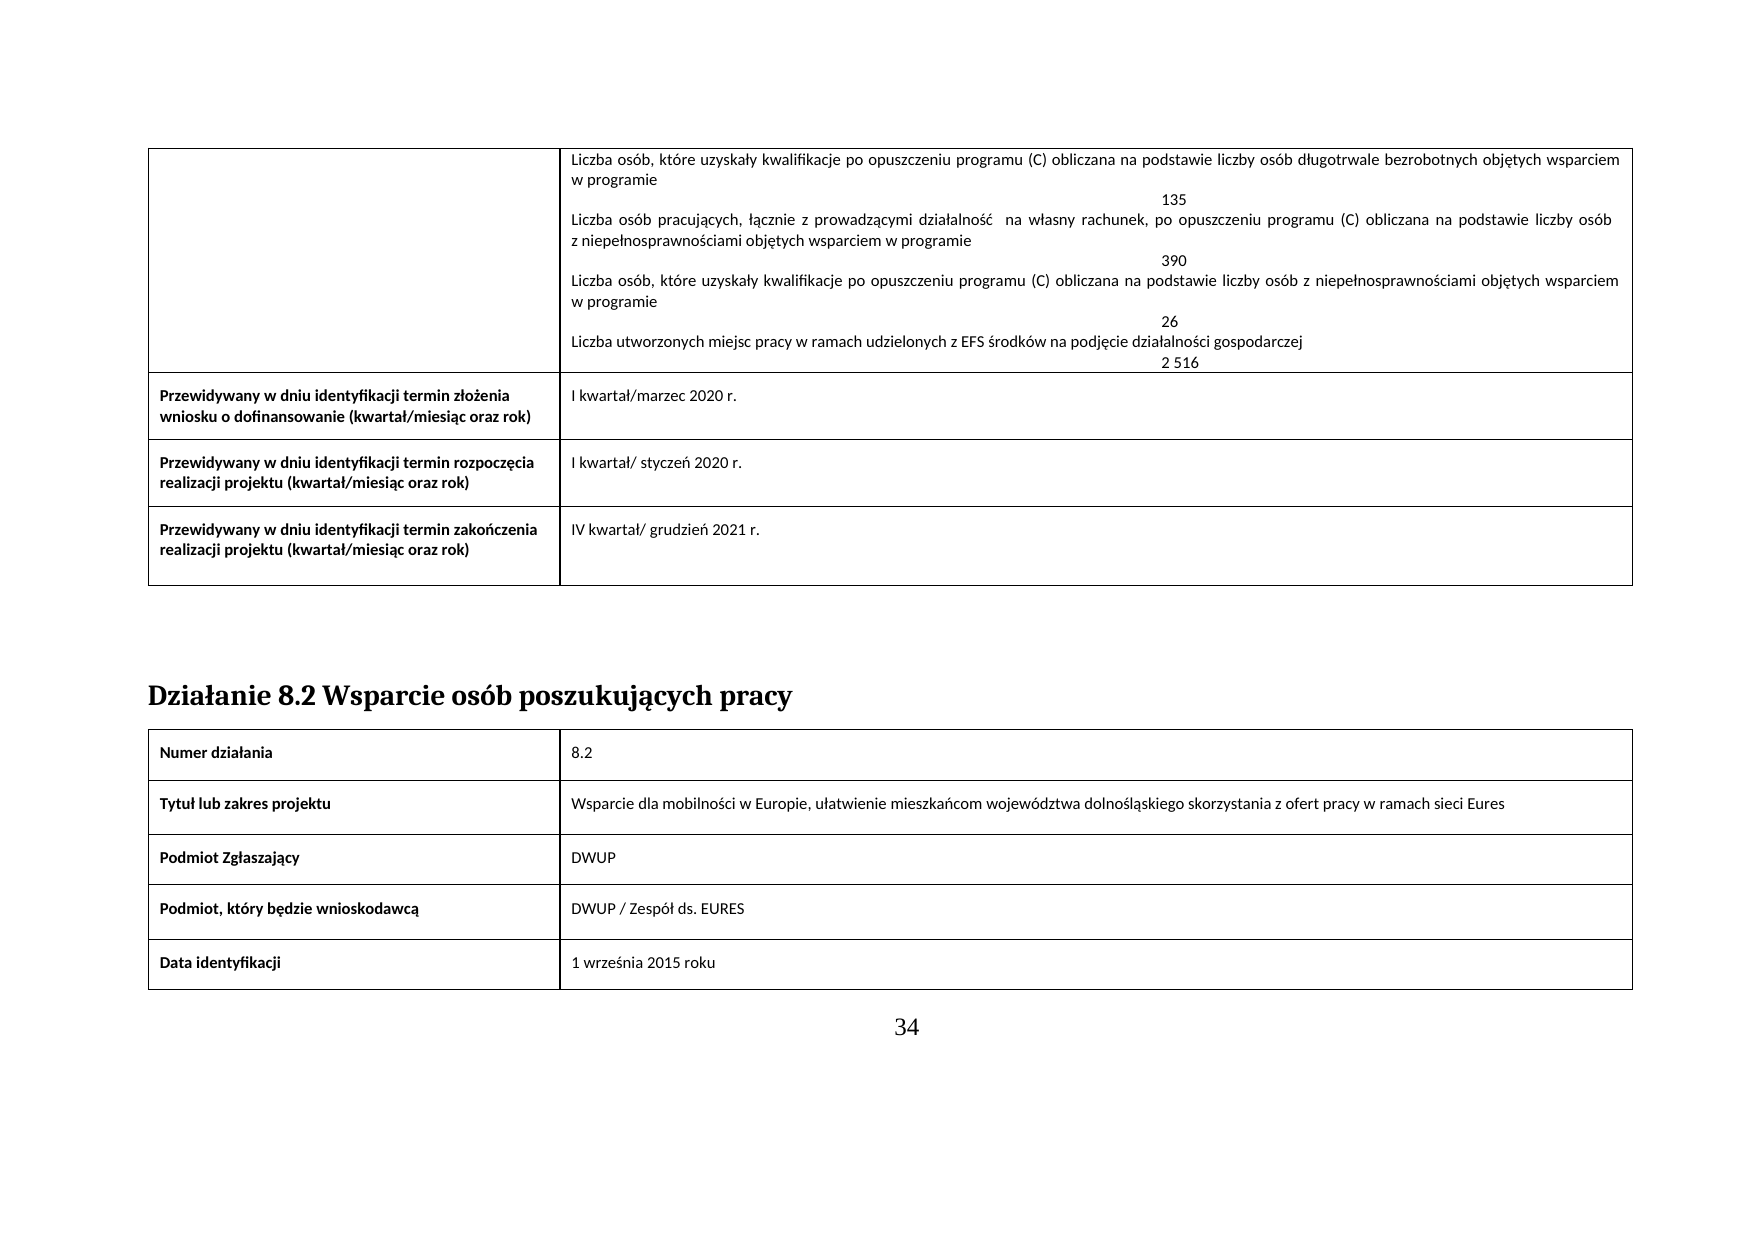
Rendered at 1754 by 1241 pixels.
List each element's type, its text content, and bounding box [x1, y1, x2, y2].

table_header Numer działania [149, 730, 559, 780]
table_cell Wsparcie dla mobilności w Europie, ułatwienie mieszkańcom województwa dolnośląskiego skorzystania z ofert pracy w ramach sieci Eures [561, 781, 1632, 834]
table_cell Data identyfikacji [149, 940, 559, 989]
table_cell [149, 149, 559, 372]
table_cell Przewidywany w dniu identyfikacji termin zakończenia realizacji projektu (kwartał/miesiąc oraz rok) [149, 507, 559, 585]
table_cell DWUP [561, 835, 1632, 884]
table_cell Podmiot, który będzie wnioskodawcą [149, 885, 559, 939]
table_cell IV kwartał/ grudzień 2021 r. [561, 507, 1632, 585]
table_cell Tytuł lub zakres projektu [149, 781, 559, 834]
table_cell 1 września 2015 roku [561, 940, 1632, 989]
table_cell DWUP / Zespół ds. EURES [561, 885, 1632, 939]
subtitle Działanie 8.2 Wsparcie osób poszukujących pracy [148, 679, 1665, 712]
table_cell I kwartał/marzec 2020 r. [561, 373, 1632, 439]
table_cell I kwartał/ styczeń 2020 r. [561, 440, 1632, 506]
table_cell Przewidywany w dniu identyfikacji termin rozpoczęcia realizacji projektu (kwartał/miesiąc oraz rok) [149, 440, 559, 506]
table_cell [561, 149, 1632, 372]
table_header 8.2 [561, 730, 1632, 780]
table_cell Przewidywany w dniu identyfikacji termin złożenia wniosku o dofinansowanie (kwartał/miesiąc oraz rok) [149, 373, 559, 439]
table_cell Podmiot Zgłaszający [149, 835, 559, 884]
